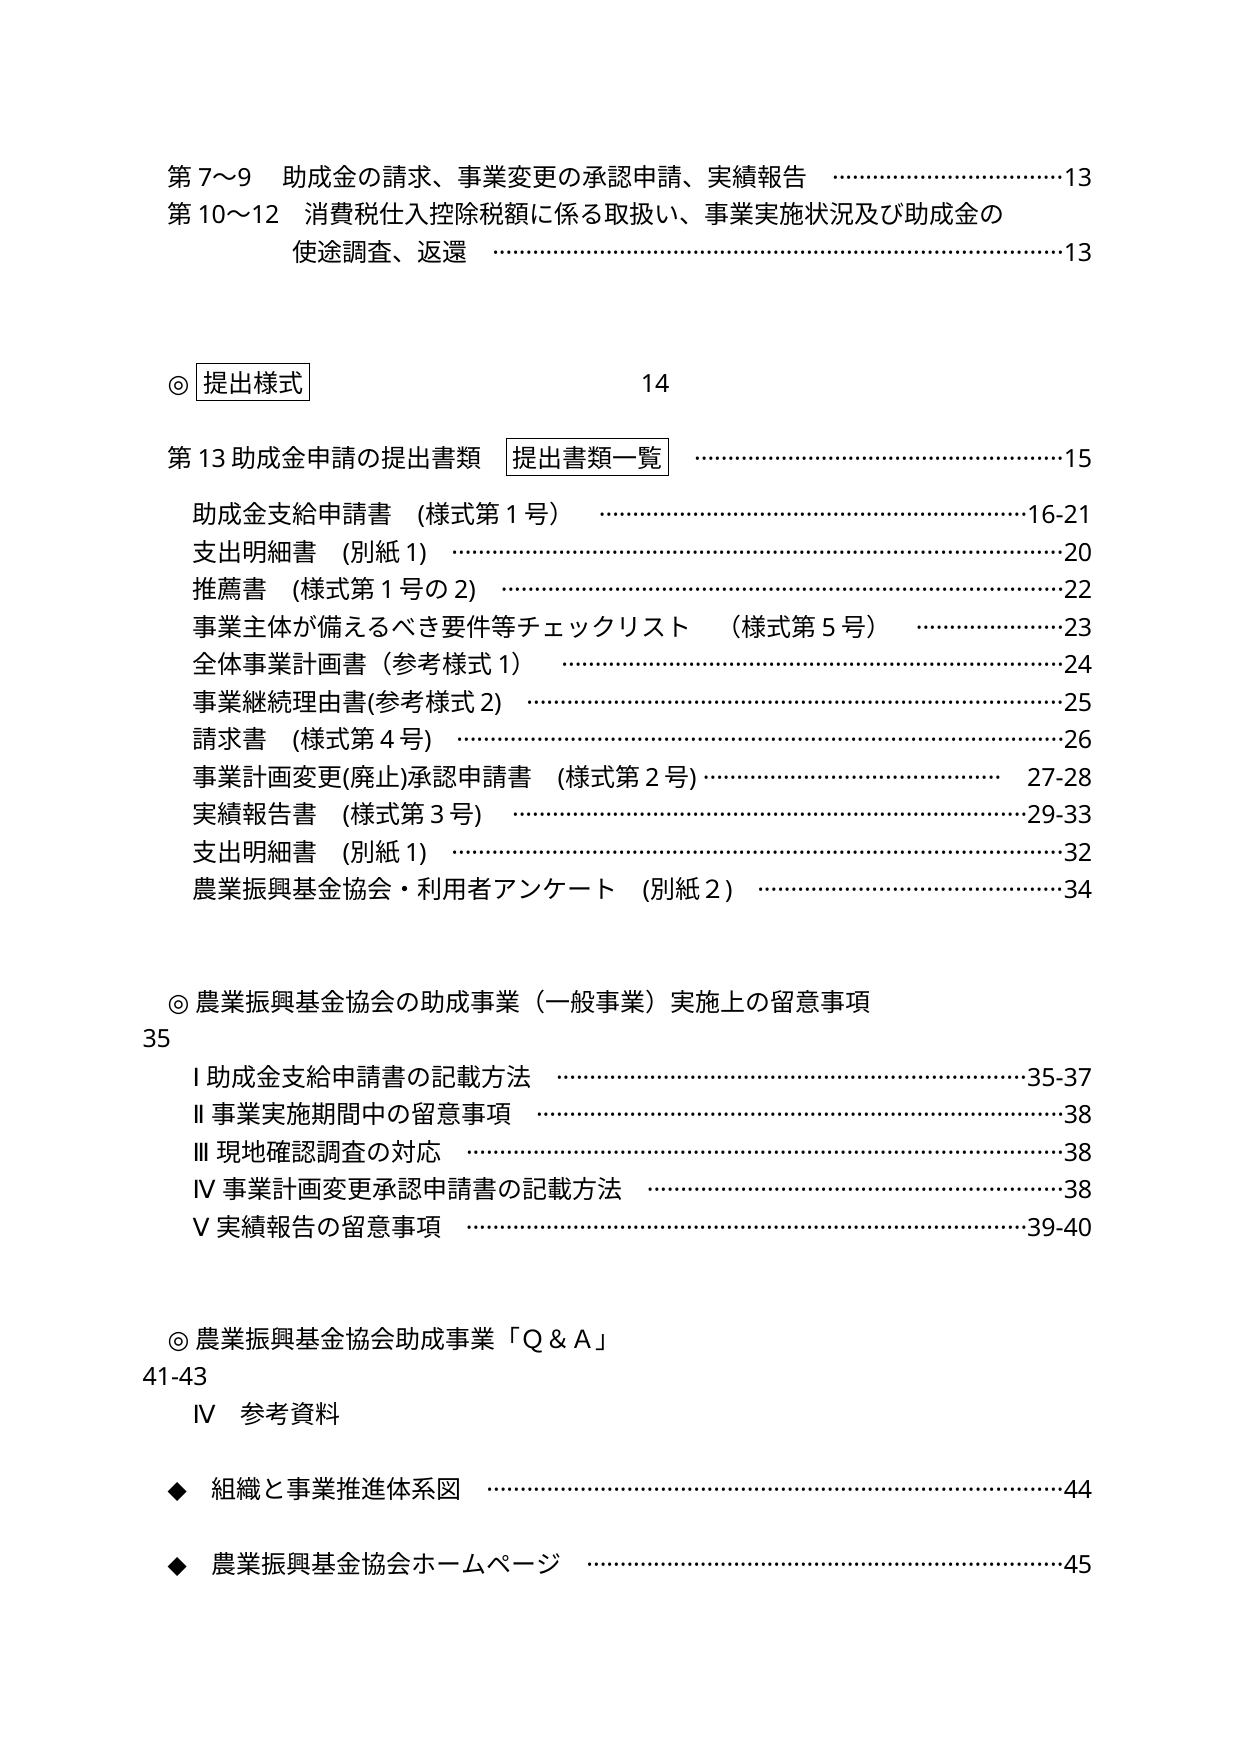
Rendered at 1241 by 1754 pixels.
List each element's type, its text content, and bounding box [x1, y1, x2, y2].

text Ⅴ 実績報告の留意事項 39-40 [142, 1207, 1122, 1244]
text Ⅳ 参考資料 [142, 1394, 1122, 1432]
text Ⅱ 事業実施期間中の留意事項 38 [142, 1094, 1122, 1132]
text 使途調査、返還 13 [142, 232, 1122, 269]
text 支出明細書 (別紙1) 32 [142, 832, 1122, 869]
text ◆ 農業振興基金協会ホームページ 45 [142, 1544, 1122, 1582]
text 支出明細書 (別紙1) 20 [142, 532, 1122, 569]
text Ⅳ 事業計画変更承認申請書の記載方法 38 [142, 1169, 1122, 1207]
text 助成金支給申請書 (様式第1号） 16-21 [142, 494, 1122, 532]
text Ⅰ 助成金支給申請書の記載方法 35-37 [142, 1057, 1122, 1094]
text 第 7～9 助成金の請求、事業変更の承認申請、実績報告 13 [142, 157, 1122, 194]
text 実績報告書 (様式第3号) 29-33 [142, 794, 1122, 832]
text ◎ 農業振興基金協会助成事業「Ｑ＆Ａ」 41-43 [142, 1319, 1122, 1394]
text 農業振興基金協会・利用者アンケート (別紙２) 34 [142, 869, 1122, 907]
text 推薦書 (様式第1号の2) 22 [142, 569, 1122, 607]
text 事業主体が備えるべき要件等チェックリスト （様式第5号） 23 [142, 607, 1122, 644]
text 請求書 (様式第4号) 26 [142, 719, 1122, 757]
text ◆ 組織と事業推進体系図 44 [142, 1469, 1122, 1507]
text 第13助成金申請の提出書類 提出書類一覧 15 [142, 419, 1122, 494]
text Ⅲ 現地確認調査の対応 38 [142, 1132, 1122, 1169]
text 全体事業計画書（参考様式1） 24 [142, 644, 1122, 682]
text ◎ 提出様式 14 [142, 344, 1122, 419]
text 事業継続理由書(参考様式2) 25 [142, 682, 1122, 719]
text 事業計画変更(廃止)承認申請書 (様式第2号) 27-28 [142, 757, 1122, 794]
text ◎ 農業振興基金協会の助成事業（一般事業）実施上の留意事項 35 [142, 982, 1122, 1057]
text 第10～12 消費税仕入控除税額に係る取扱い、事業実施状況及び助成金の [142, 194, 1122, 232]
